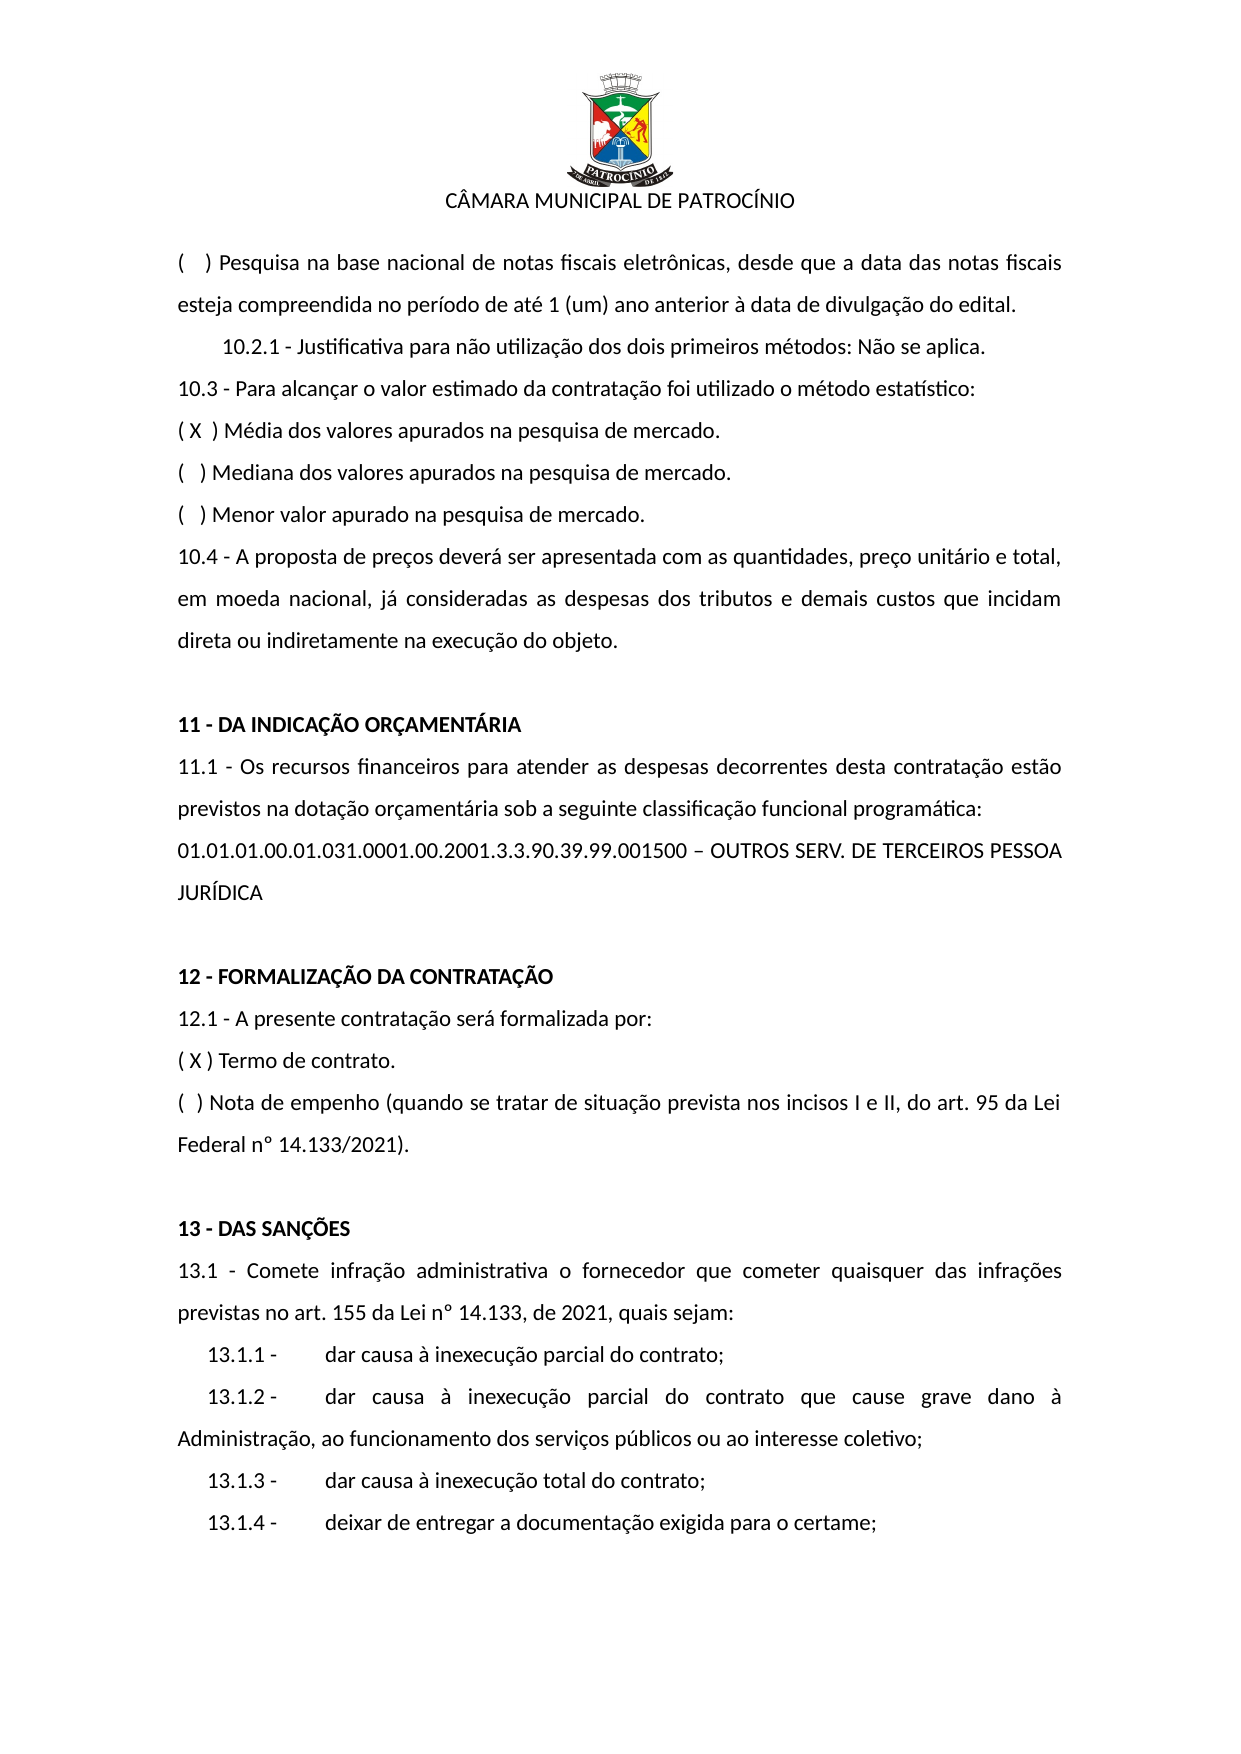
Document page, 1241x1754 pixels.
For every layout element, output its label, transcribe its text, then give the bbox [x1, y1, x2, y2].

picture [567, 73, 674, 187]
text 13.1.3 - dar causa à inexecução total do contrato; [177, 1466, 1063, 1494]
text 10.4 - A proposta de preços deverá ser apresentada com as quantidades, preço unitário e total, em moeda nacional, já consideradas as despesas dos tributos e demais custos que incidam direta ou indiretamente na execução do objeto. [177, 542, 1063, 654]
text 10.3 - Para alcançar o valor estimado da contratação foi utilizado o método estatístico: [177, 374, 1063, 402]
text ( ) Menor valor apurado na pesquisa de mercado. [177, 500, 1063, 528]
text 13.1.4 - deixar de entregar a documentação exigida para o certame; [177, 1508, 1063, 1536]
text 12.1 - A presente contratação será formalizada por: [177, 1004, 1063, 1032]
text ( ) Pesquisa na base nacional de notas fiscais eletrônicas, desde que a data das notas fiscais esteja compreendida no período de até 1 (um) ano anterior à data de divulgação do edital. [177, 248, 1063, 318]
text 11 - DA INDICAÇÃO ORÇAMENTÁRIA [177, 710, 1063, 738]
text 01.01.01.00.01.031.0001.00.2001.3.3.90.39.99.001500 – OUTROS SERV. DE TERCEIROS PESSOA JURÍDICA [177, 836, 1063, 906]
text 13.1.1 - dar causa à inexecução parcial do contrato; [177, 1340, 1063, 1368]
text 13 - DAS SANÇÕES [177, 1214, 1063, 1242]
text 13.1 - Comete infração administrativa o fornecedor que cometer quaisquer das infrações previstas no art. 155 da Lei nº 14.133, de 2021, quais sejam: [177, 1256, 1063, 1326]
text 11.1 - Os recursos financeiros para atender as despesas decorrentes desta contratação estão previstos na dotação orçamentária sob a seguinte classificação funcional programática: [177, 752, 1063, 822]
text ( X ) Termo de contrato. [177, 1046, 1063, 1074]
text ( X ) Média dos valores apurados na pesquisa de mercado. [177, 416, 1063, 444]
text ( ) Nota de empenho (quando se tratar de situação prevista nos incisos I e II, do art. 95 da Lei Federal nº 14.133/2021). [177, 1088, 1063, 1158]
text 12 - FORMALIZAÇÃO DA CONTRATAÇÃO [177, 962, 1063, 990]
text 10.2.1 - Justificativa para não utilização dos dois primeiros métodos: Não se aplica. [222, 332, 1063, 360]
text 13.1.2 - dar causa à inexecução parcial do contrato que cause grave dano à Administração, ao funcionamento dos serviços públicos ou ao interesse coletivo; [177, 1382, 1063, 1452]
text ( ) Mediana dos valores apurados na pesquisa de mercado. [177, 458, 1063, 486]
